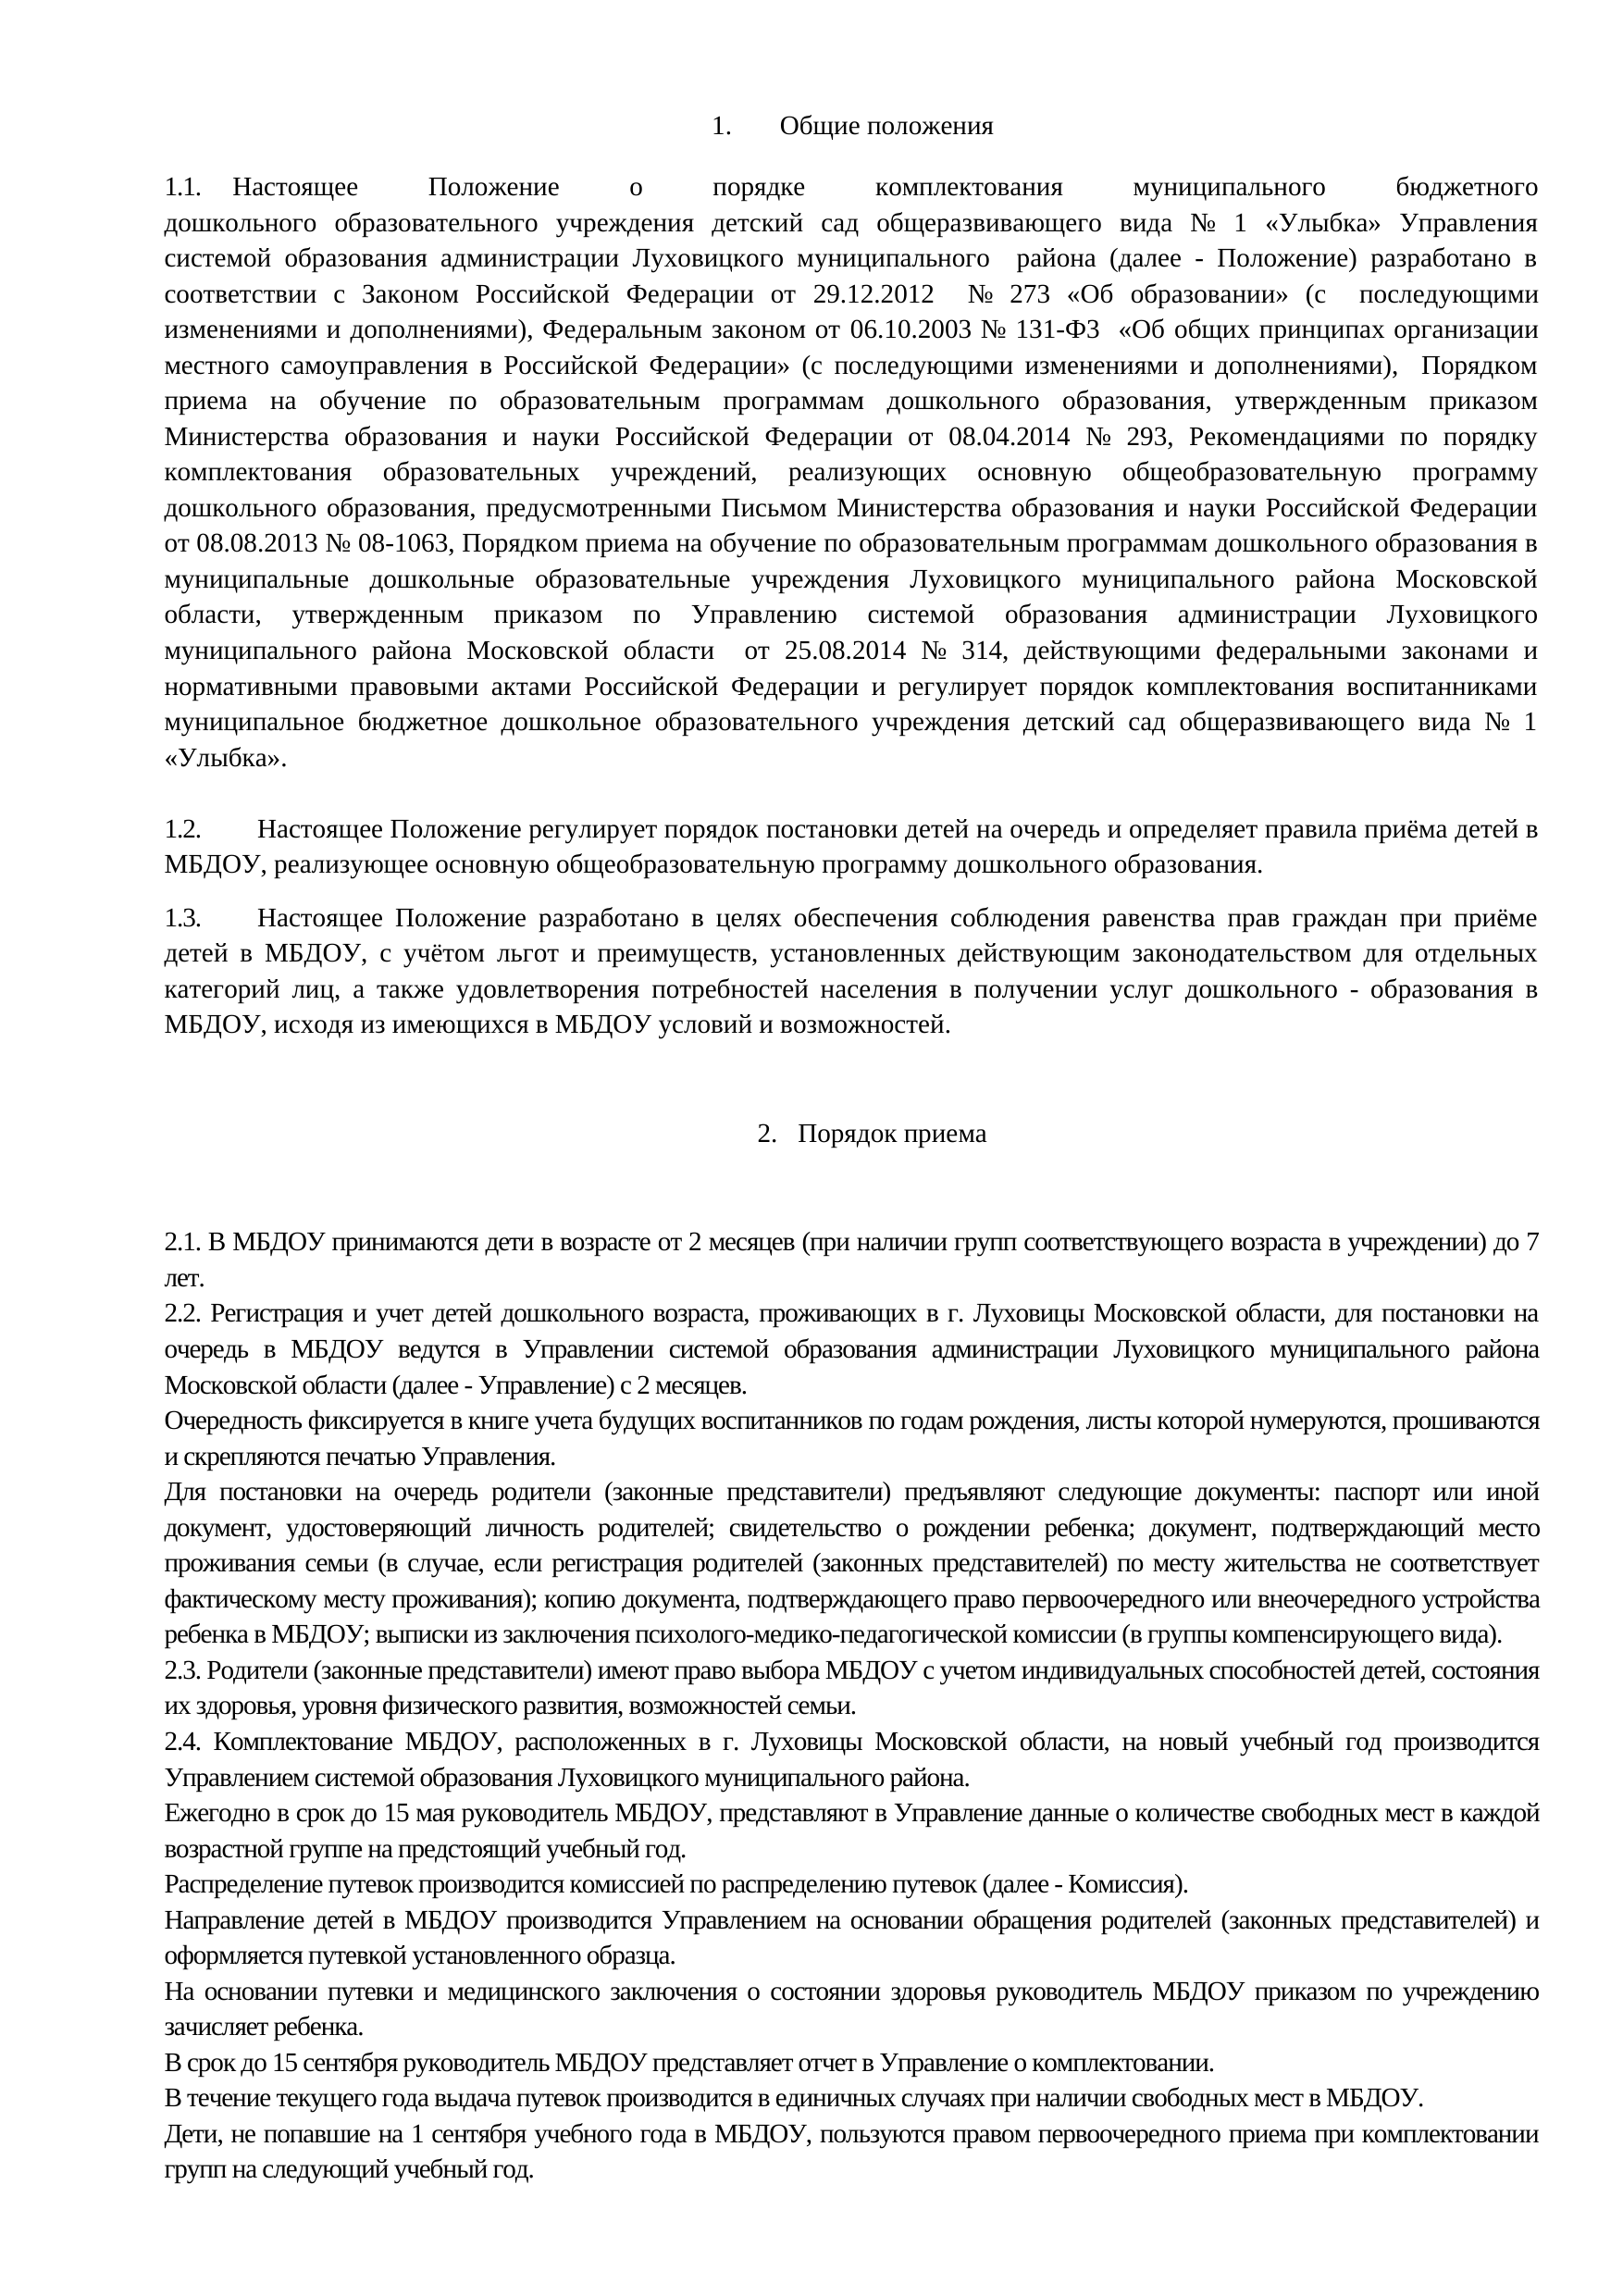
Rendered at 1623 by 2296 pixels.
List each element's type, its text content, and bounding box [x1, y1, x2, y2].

text 2.1. В МБДОУ принимаются дети в возрасте от 2 месяцев (при наличии групп соответствующего возраста в учреждении) до 7 лет. [164, 1225, 1541, 1293]
text Направление детей в МБДОУ производится Управлением на основании обращения родителей (законных представителей) и оформляется путевкой установленного образца. [164, 1904, 1541, 1970]
list Настоящее Положение разработано в целях обеспечения соблюдения равенства прав граждан при приёме детей в МБДОУ, с учётом льгот и преимуществ, установленных действующим законодательством для отдельных категорий лиц, а также удовлетворения потребностей населения в получении услуг дошкольного - образования в МБДОУ, исходя из имеющихся в МБДОУ условий и возможностей. [164, 901, 1539, 1039]
text В течение текущего года выдача путевок производится в единичных случаях при наличии свободных мест в МБДОУ. [164, 2081, 1541, 2113]
text В срок до 15 сентября руководитель МБДОУ представляет отчет в Управление о комплектовании. [164, 2046, 1541, 2077]
list Настоящее Положение регулирует порядок постановки детей на очередь и определяет правила приёма детей в МБДОУ, реализующее основную общеобразовательную программу дошкольного образования. [164, 813, 1539, 879]
text 2.2. Регистрация и учет детей дошкольного возраста, проживающих в г. Луховицы Московской области, для постановки на очередь в МБДОУ ведутся в Управлении системой образования администрации Луховицкого муниципального района Московской области (далее - Управление) с 2 месяцев. [164, 1297, 1541, 1399]
text Ежегодно в срок до 15 мая руководитель МБДОУ, представляют в Управление данные о количестве свободных мест в каждой возрастной группе на предстоящий учебный год. [164, 1796, 1541, 1863]
text Распределение путевок производится комиссией по распределению путевок (далее - Комиссия). [164, 1868, 1541, 1899]
list Настоящее Положение о порядке комплектования муниципального бюджетного дошкольного образовательного учреждения детский сад общеразвивающего вида № 1 «Улыбка» Управления системой образования администрации Луховицкого муниципального района (далее - Положение) разработано в соответствии с Законом Российской Федерации от 29.12.2012 № 273 «Об образовании» (с последующими изменениями и дополнениями), Федеральным законом от 06.10.2003 № 131-Ф3 «Об общих принципах организации местного самоуправления в Российской Федерации» (с последующими изменениями и дополнениями), Порядком приема на обучение по образовательным программам дошкольного образования, утвержденным приказом Министерства образования и науки Российской Федерации от 08.04.2014 № 293, Рекомендациями по порядку комплектования образовательных учреждений, реализующих основную общеобразовательную программу дошкольного образования, предусмотренными Письмом Министерства образования и науки Российской Федерации от 08.08.2013 № 08-1063, Порядком приема на обучение по образовательным программам дошкольного образования в муниципальные дошкольные образовательные учреждения Луховицкого муниципального района Московской области, утвержденным приказом по Управлению системой образования администрации Луховицкого муниципального района Московской области от 25.08.2014 № 314, действующими федеральными законами и нормативными правовыми актами Российской Федерации и регулирует порядок комплектования воспитанниками муниципальное бюджетное дошкольное образовательного учреждения детский сад общеразвивающего вида № 1 «Улыбка». [164, 170, 1539, 772]
text 2.4. Комплектование МБДОУ, расположенных в г. Луховицы Московской области, на новый учебный год производится Управлением системой образования Луховицкого муниципального района. [164, 1725, 1541, 1792]
text Дети, не попавшие на 1 сентября учебного года в МБДОУ, пользуются правом первоочередного приема при комплектовании групп на следующий учебный год. [164, 2117, 1541, 2184]
list Общие положения [164, 109, 1541, 141]
text Очередность фиксируется в книге учета будущих воспитанников по годам рождения, листы которой нумеруются, прошиваются и скрепляются печатью Управления. [164, 1404, 1541, 1471]
text Для постановки на очередь родители (законные представители) предъявляют следующие документы: паспорт или иной документ, удостоверяющий личность родителей; свидетельство о рождении ребенка; документ, подтверждающий место проживания семьи (в случае, если регистрация родителей (законных представителей) по месту жительства не соответствует фактическому месту проживания); копию документа, подтверждающего право первоочередного или внеочередного устройства ребенка в МБДОУ; выписки из заключения психолого-медико-педагогической комиссии (в группы компенсирующего вида). [164, 1475, 1541, 1649]
text 2.3. Родители (законные представители) имеют право выбора МБДОУ с учетом индивидуальных способностей детей, состояния их здоровья, уровня физического развития, возможностей семьи. [164, 1654, 1541, 1720]
text На основании путевки и медицинского заключения о состоянии здоровья руководитель МБДОУ приказом по учреждению зачисляет ребенка. [164, 1975, 1541, 2042]
text 2. Порядок приема [205, 1117, 1539, 1148]
